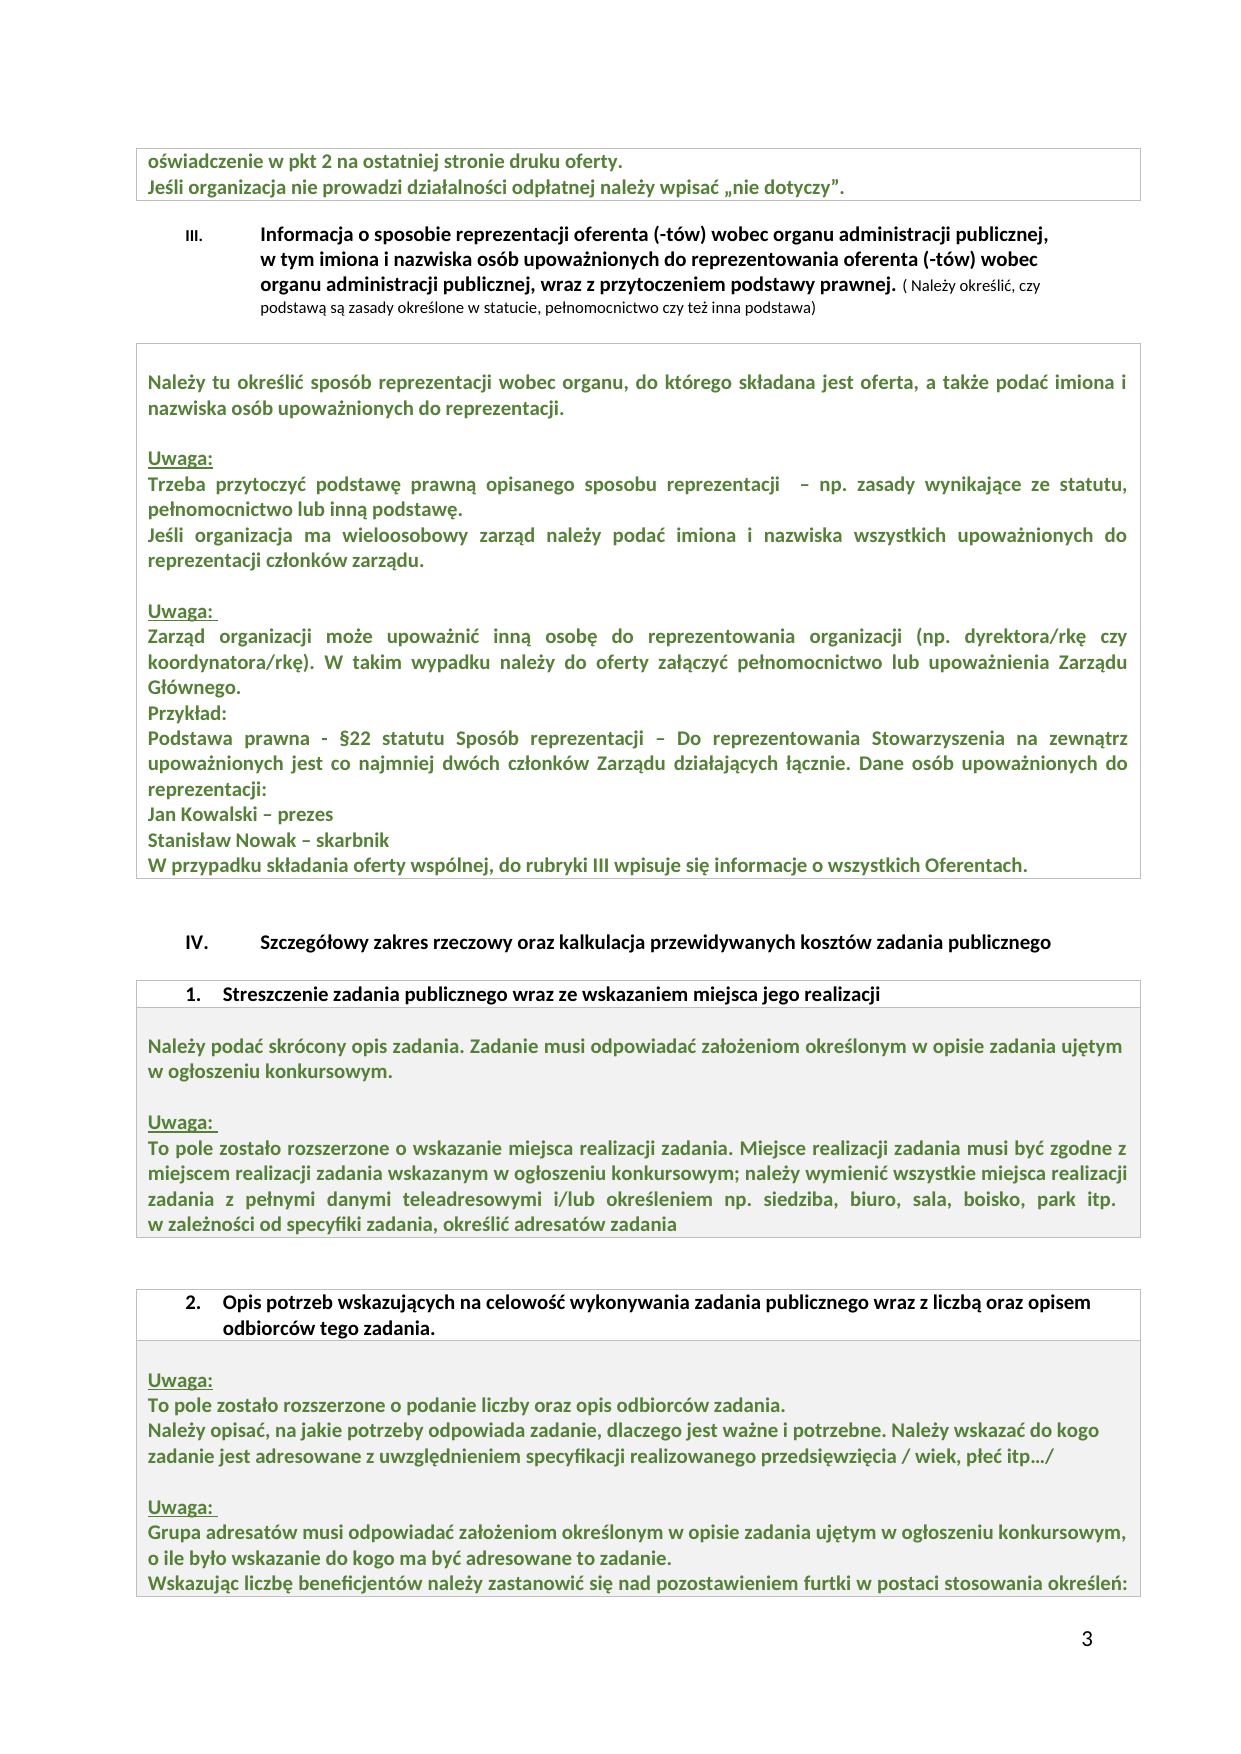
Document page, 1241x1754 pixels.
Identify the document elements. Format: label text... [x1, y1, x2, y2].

table_header Należy tu określić sposób reprezentacji wobec organu, do którego składana jest oferta, a także podać imiona i nazwiska osób upoważnionych do reprezentacji. Uwaga: Trzeba przytoczyć podstawę prawną opisanego sposobu reprezentacji – np. zasady wynikające ze statutu, pełnomocnictwo lub inną podstawę. Jeśli organizacja ma wieloosobowy zarząd należy podać imiona i nazwiska wszystkich upoważnionych do reprezentacji członków zarządu. Uwaga: Zarząd organizacji może upoważnić inną osobę do reprezentowania organizacji (np. dyrektora/rkę czy koordynatora/rkę). W takim wypadku należy do oferty załączyć pełnomocnictwo lub upoważnienia Zarządu Głównego. Przykład: Podstawa prawna - §22 statutu Sposób reprezentacji – Do reprezentowania Stowarzyszenia na zewnątrz upoważnionych jest co najmniej dwóch członków Zarządu działających łącznie. Dane osób upoważnionych do reprezentacji: Jan Kowalski – prezes Stanisław Nowak – skarbnik W przypadku składania oferty wspólnej, do rubryki III wpisuje się informacje o wszystkich Oferentach. [137, 344, 1140, 878]
list Informacja o sposobie reprezentacji oferenta (-tów) wobec organu administracji publicznej, w tym imiona i nazwiska osób upoważnionych do reprezentowania oferenta (-tów) wobec organu administracji publicznej, wraz z przytoczeniem podstawy prawnej. ( Należy określić, czy podstawą są zasady określone w statucie, pełnomocnictwo czy też inna podstawa) [185, 221, 1093, 317]
list Szczegółowy zakres rzeczowy oraz kalkulacja przewidywanych kosztów zadania publicznego [185, 929, 1093, 955]
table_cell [137, 1341, 1140, 1596]
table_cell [137, 149, 1140, 199]
table_header Streszczenie zadania publicznego wraz ze wskazaniem miejsca jego realizacji [137, 981, 1140, 1007]
table_cell Należy podać skrócony opis zadania. Zadanie musi odpowiadać założeniom określonym w opisie zadania ujętym w ogłoszeniu konkursowym. Uwaga: To pole zostało rozszerzone o wskazanie miejsca realizacji zadania. Miejsce realizacji zadania musi być zgodne z miejscem realizacji zadania wskazanym w ogłoszeniu konkursowym; należy wymienić wszystkie miejsca realizacji zadania z pełnymi danymi teleadresowymi i/lub określeniem np. siedziba, biuro, sala, boisko, park itp. w zależności od specyfiki zadania, określić adresatów zadania [137, 1008, 1140, 1237]
table_header Opis potrzeb wskazujących na celowość wykonywania zadania publicznego wraz z liczbą oraz opisem odbiorców tego zadania. [137, 1290, 1140, 1340]
